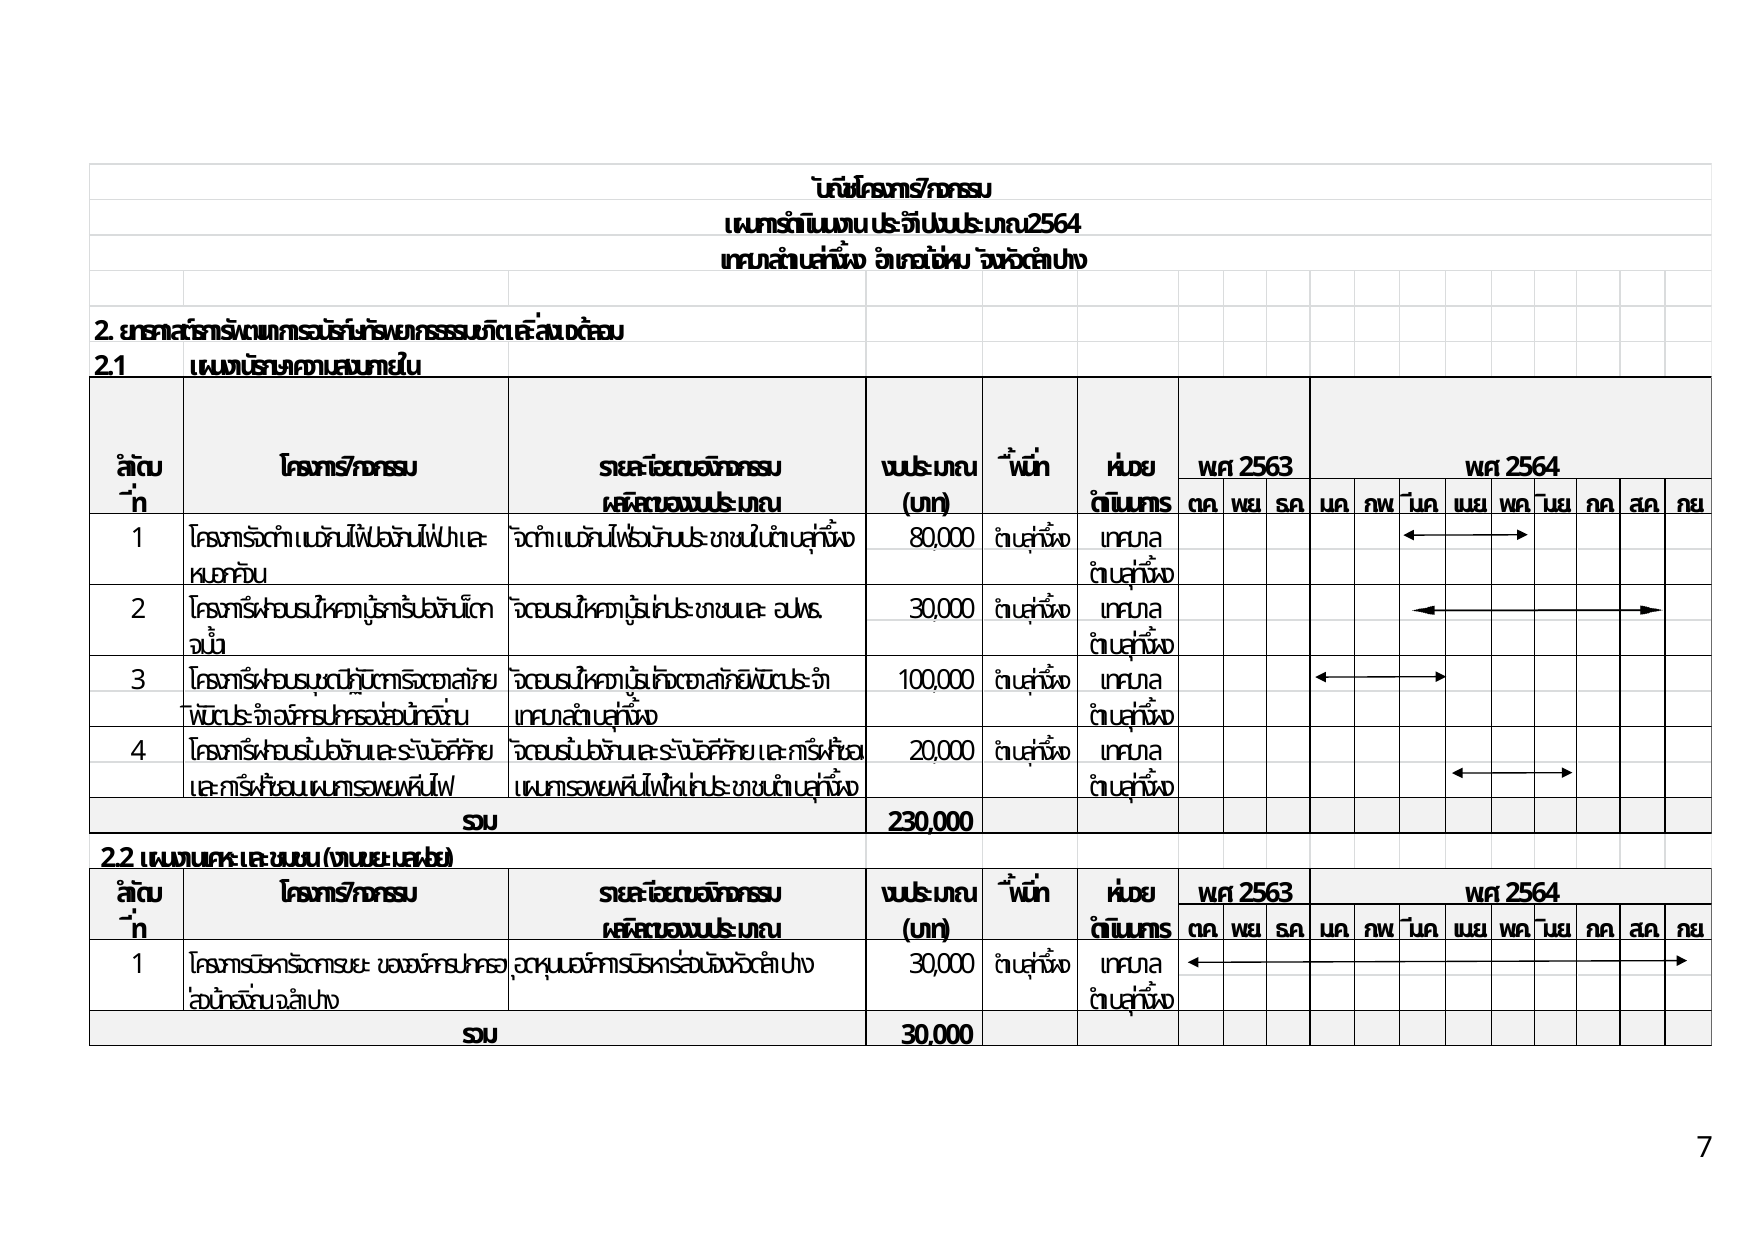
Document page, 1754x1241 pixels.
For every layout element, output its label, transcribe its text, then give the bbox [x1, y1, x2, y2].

text 7 [89, 1126, 1713, 1166]
